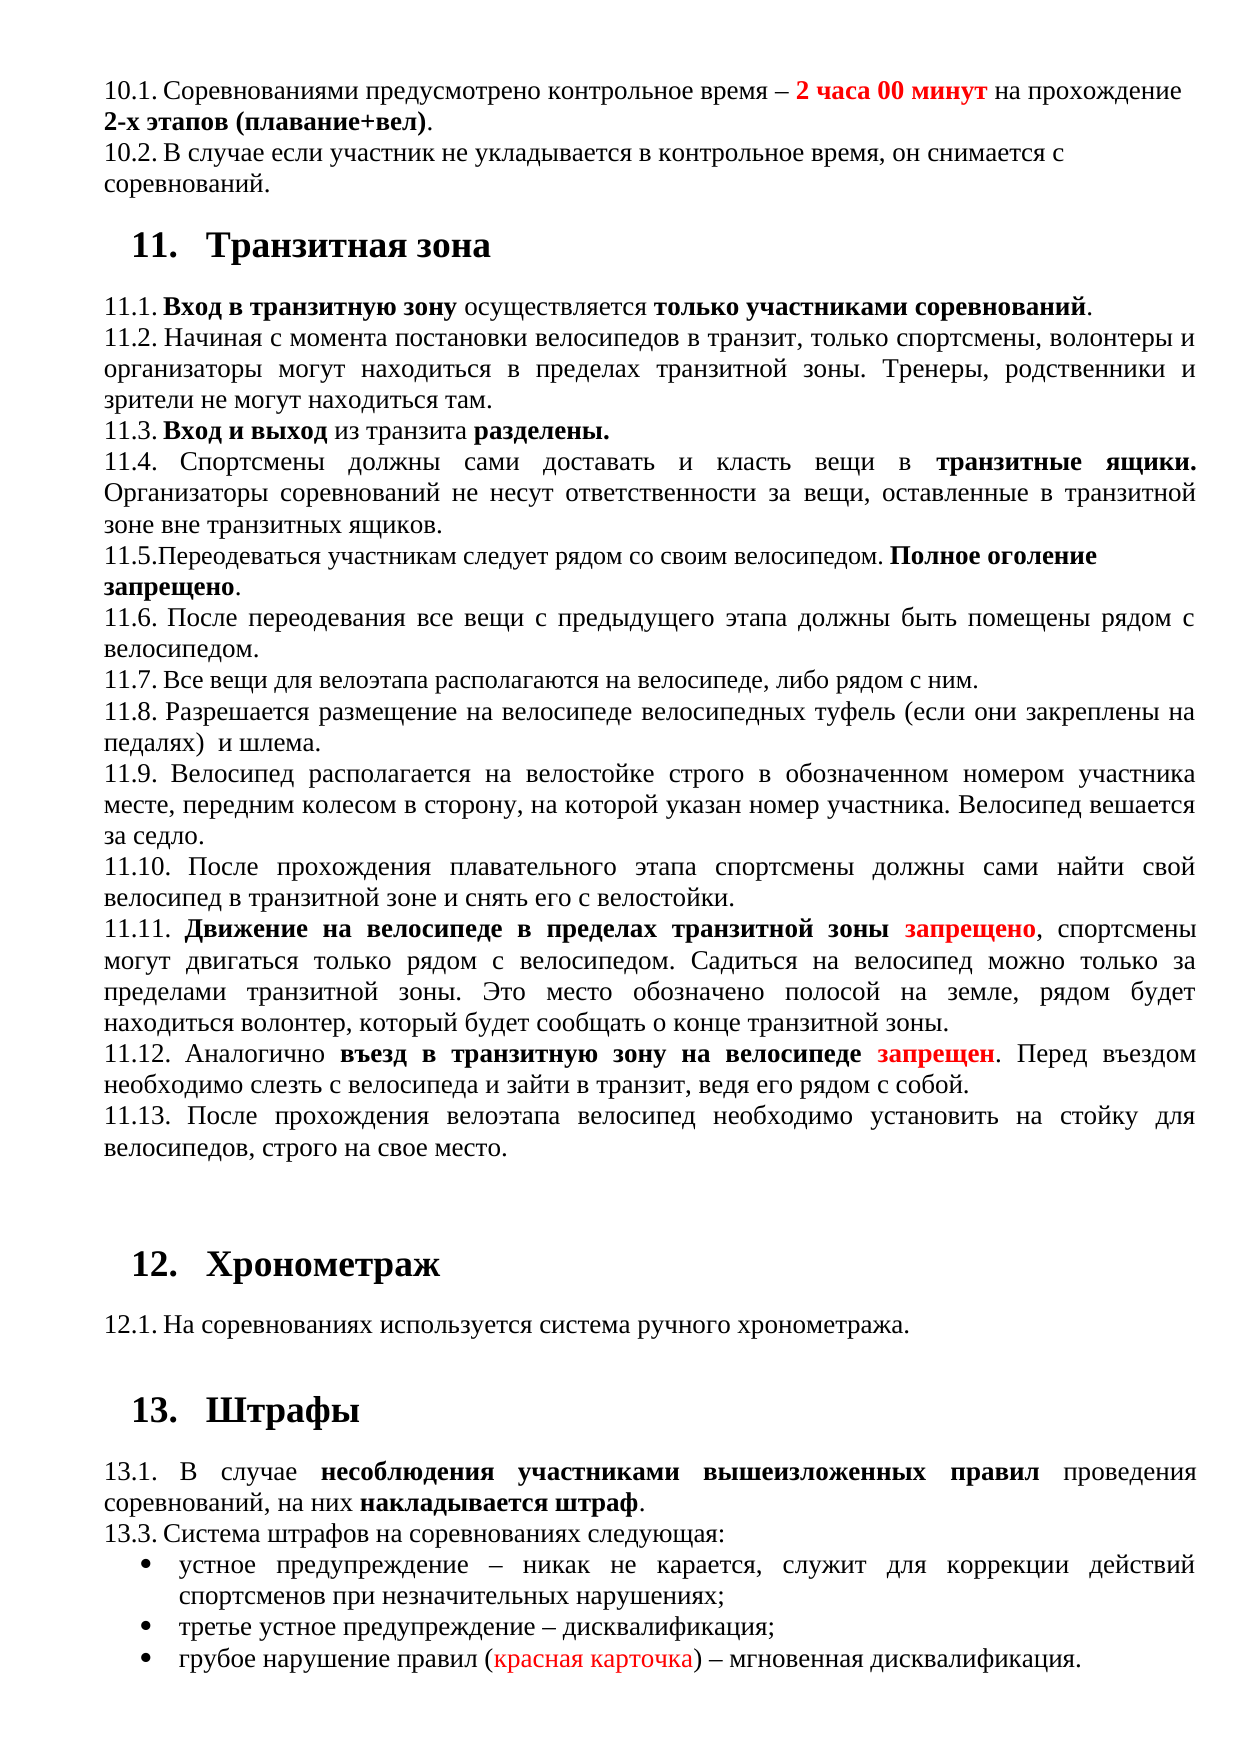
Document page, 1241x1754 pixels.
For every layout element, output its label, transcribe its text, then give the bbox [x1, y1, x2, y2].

text 11.3. Вход и выход из транзита разделены. [103, 414, 1197, 445]
text 11.6. После переодевания все вещи с предыдущего этапа должны быть помещены рядом с велосипедом. [103, 601, 1197, 663]
text 11.12. Аналогично въезд в транзитную зону на велосипеде запрещен. Перед въездом необходимо слезть с велосипеда и зайти в транзит, ведя его рядом с собой. [103, 1037, 1197, 1099]
list Транзитная зона [131, 222, 1197, 266]
text 11.5.Переодеваться участникам следует рядом со своим велосипедом. Полное оголение запрещено. [103, 539, 1197, 601]
list устное предупреждение – никак не карается, служит для коррекции действий спортсменов при незначительных нарушениях; [141, 1548, 1197, 1611]
text 10.2. В случае если участник не укладывается в контрольное время, он снимается с соревнований. [103, 136, 1197, 198]
text 11.10. После прохождения плавательного этапа спортсмены должны сами найти свой велосипед в транзитной зоне и снять его с велостойки. [103, 850, 1197, 913]
text 11.13. После прохождения велоэтапа велосипед необходимо установить на стойку для велосипедов, строго на свое место. [103, 1099, 1197, 1162]
list Хронометраж [131, 1241, 1197, 1284]
text 11.7. Все вещи для велоэтапа располагаются на велосипеде, либо рядом с ним. [103, 663, 1197, 694]
list Штрафы [131, 1387, 1197, 1431]
text 11.2. Начиная с момента постановки велосипедов в транзит, только спортсмены, волонтеры и организаторы могут находиться в пределах транзитной зоны. Тренеры, родственники и зрители не могут находиться там. [103, 321, 1197, 414]
text 13.1. В случае несоблюдения участниками вышеизложенных правил проведения соревнований, на них накладывается штраф. [103, 1455, 1197, 1517]
text 11.9. Велосипед располагается на велостойке строго в обозначенном номером участника месте, передним колесом в сторону, на которой указан номер участника. Велосипед вешается за седло. [103, 757, 1197, 850]
text 13.3. Система штрафов на соревнованиях следующая: [103, 1517, 1197, 1548]
text 10.1. Соревнованиями предусмотрено контрольное время – 2 часа 00 минут на прохождение 2-х этапов (плавание+вел). [103, 74, 1197, 136]
text 11.4. Спортсмены должны сами доставать и класть вещи в транзитные ящики. Организаторы соревнований не несут ответственности за вещи, оставленные в транзитной зоне вне транзитных ящиков. [103, 445, 1197, 539]
text 11.8. Разрешается размещение на велосипеде велосипедных туфель (если они закреплены на педалях) и шлема. [103, 694, 1197, 757]
text 11.1. Вход в транзитную зону осуществляется только участниками соревнований. [103, 290, 1197, 321]
list грубое нарушение правил (красная карточка) – мгновенная дисквалификация. [141, 1642, 1197, 1673]
text 12.1. На соревнованиях используется система ручного хронометража. [103, 1308, 1197, 1339]
text 11.11. Движение на велосипеде в пределах транзитной зоны запрещено, спортсмены могут двигаться только рядом с велосипедом. Садиться на велосипед можно только за пределами транзитной зоны. Это место обозначено полосой на земле, рядом будет находиться волонтер, который будет сообщать о конце транзитной зоны. [103, 913, 1197, 1037]
list третье устное предупреждение – дисквалификация; [141, 1611, 1197, 1642]
